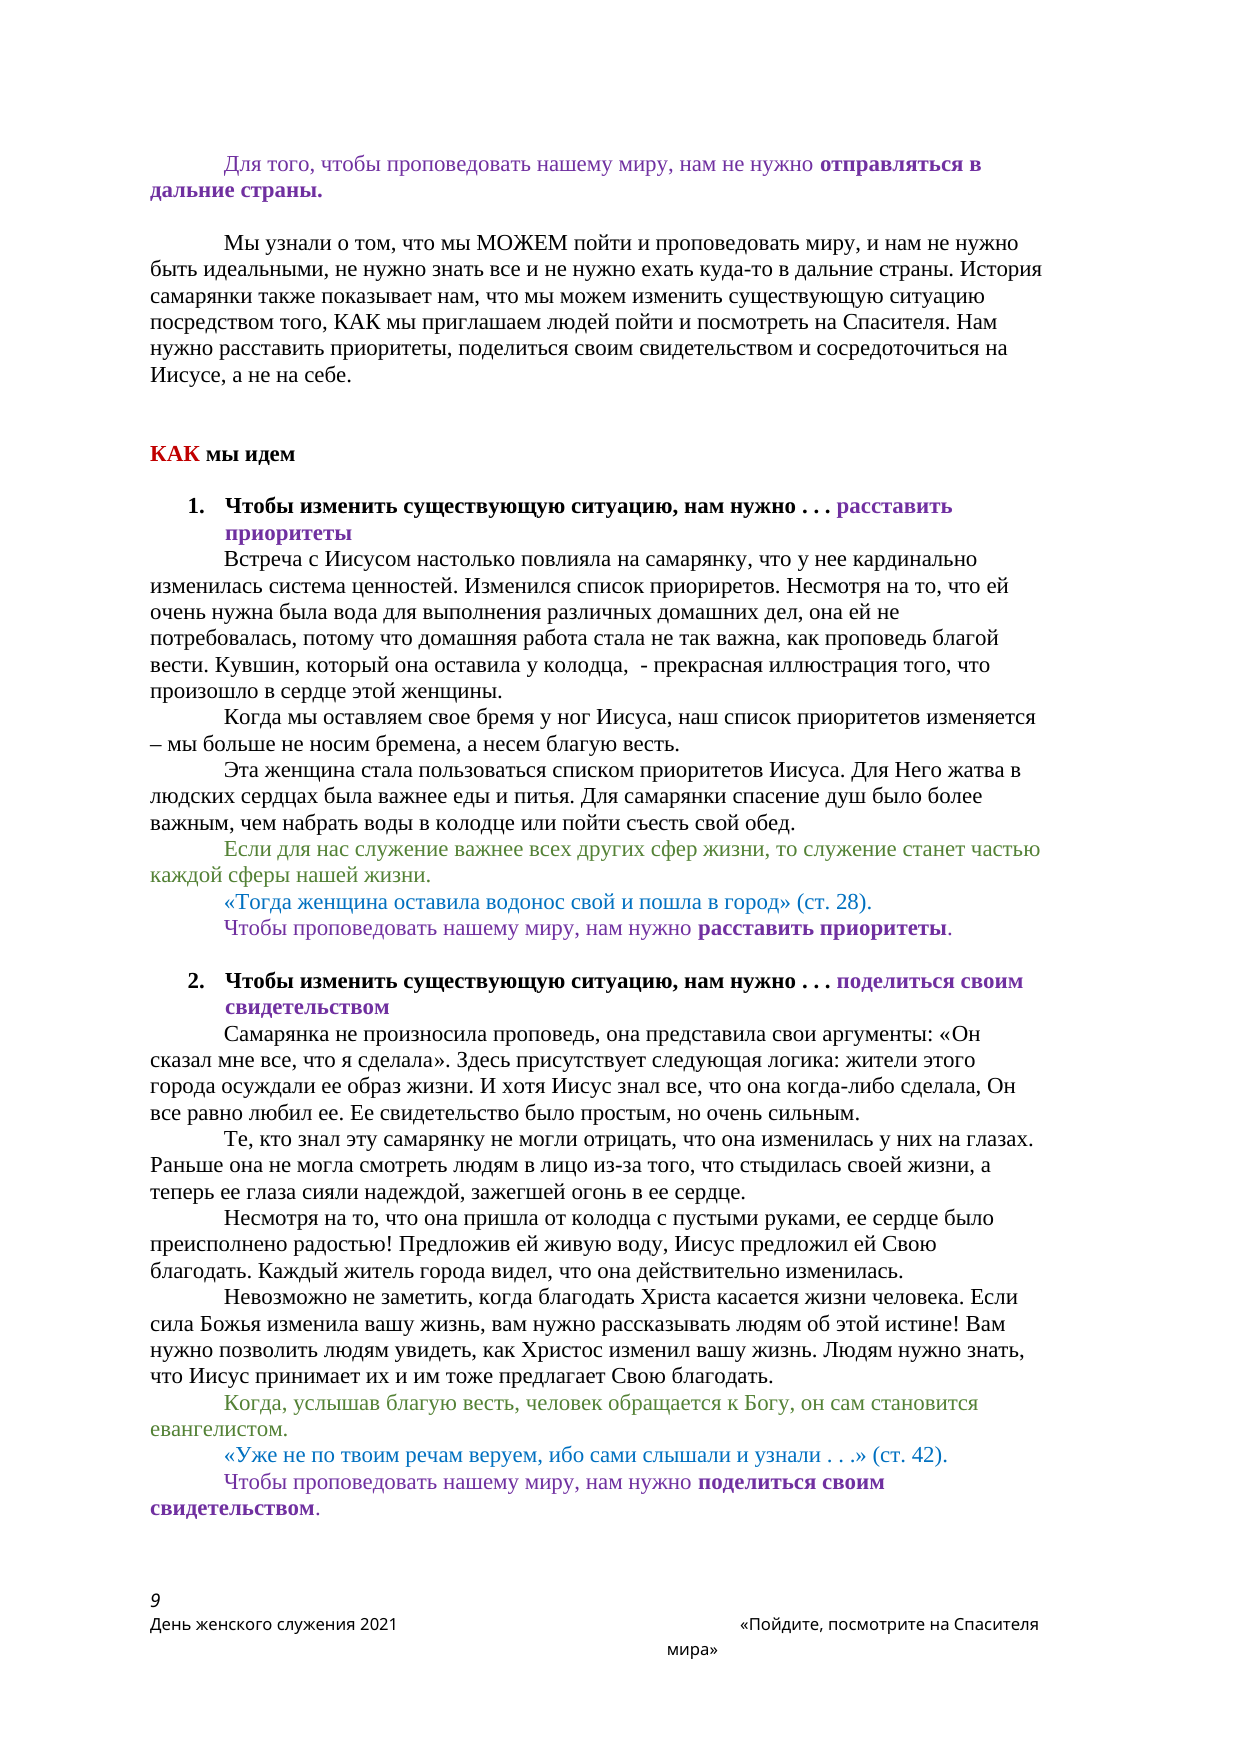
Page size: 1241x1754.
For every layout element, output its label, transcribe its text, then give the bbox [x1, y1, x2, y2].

text КАК мы идем [150, 440, 1045, 466]
text Для того, чтобы проповедовать нашему миру, нам не нужно отправляться в дальние страны. [150, 150, 1045, 203]
text «Тогда женщина оставила водонос свой и пошла в город» (ст. 28). [150, 888, 1045, 914]
list Чтобы изменить существующую ситуацию, нам нужно . . . поделиться своим свидетельством [187, 967, 1045, 1020]
text Эта женщина стала пользоваться списком приоритетов Иисуса. Для Него жатва в людских сердцах была важнее еды и питья. Для самарянки спасение душ было более важным, чем набрать воды в колодце или пойти съесть свой обед. [150, 756, 1045, 835]
text Встреча с Иисусом настолько повлияла на самарянку, что у нее кардинально изменилась система ценностей. Изменился список приориретов. Несмотря на то, что ей очень нужна была вода для выполнения различных домашних дел, она ей не потребовалась, потому что домашняя работа стала не так важна, как проповедь благой вести. Кувшин, который она оставила у колодца, - прекрасная иллюстрация того, что произошло в сердце этой женщины. [150, 545, 1045, 703]
text Когда, услышав благую весть, человек обращается к Богу, он сам становится евангелистом. [150, 1389, 1045, 1441]
text Чтобы проповедовать нашему миру, нам нужно поделиться своим свидетельством. [150, 1468, 1045, 1520]
text Самарянка не произносила проповедь, она представила свои аргументы: «Он сказал мне все, что я сделала». Здесь присутствует следующая логика: жители этого города осуждали ее образ жизни. И хотя Иисус знал все, что она когда-либо сделала, Он все равно любил ее. Ее свидетельство было простым, но очень сильным. [150, 1020, 1045, 1125]
list Чтобы изменить существующую ситуацию, нам нужно . . . расставить приоритеты [187, 493, 1045, 545]
text Чтобы проповедовать нашему миру, нам нужно расставить приоритеты. [150, 914, 1045, 941]
text Невозможно не заметить, когда благодать Христа касается жизни человека. Если сила Божья изменила вашу жизнь, вам нужно рассказывать людям об этой истине! Вам нужно позволить людям увидеть, как Христос изменил вашу жизнь. Людям нужно знать, что Иисус принимает их и им тоже предлагает Свою благодать. [150, 1283, 1045, 1389]
text Мы узнали о том, что мы МОЖЕМ пойти и проповедовать миру, и нам не нужно быть идеальными, не нужно знать все и не нужно ехать куда-то в дальние страны. История самарянки также показывает нам, что мы можем изменить существующую ситуацию посредством того, КАК мы приглашаем людей пойти и посмотреть на Спасителя. Нам нужно расставить приоритеты, поделиться своим свидетельством и сосредоточиться на Иисусе, а не на себе. [150, 229, 1045, 387]
text Если для нас служение важнее всех других сфер жизни, то служение станет частью каждой сферы нашей жизни. [150, 835, 1045, 888]
text «Уже не по твоим речам веруем, ибо сами слышали и узнали . . .» (ст. 42). [150, 1441, 1045, 1468]
text Те, кто знал эту самарянку не могли отрицать, что она изменилась у них на глазах. Раньше она не могла смотреть людям в лицо из-за того, что стыдилась своей жизни, а теперь ее глаза сияли надеждой, зажегшей огонь в ее сердце. [150, 1125, 1045, 1204]
text Когда мы оставляем свое бремя у ног Иисуса, наш список приоритетов изменяется – мы больше не носим бремена, а несем благую весть. [150, 703, 1045, 756]
text Несмотря на то, что она пришла от колодца с пустыми руками, ее сердце было преисполнено радостью! Предложив ей живую воду, Иисус предложил ей Свою благодать. Каждый житель города видел, что она действительно изменилась. [150, 1204, 1045, 1283]
